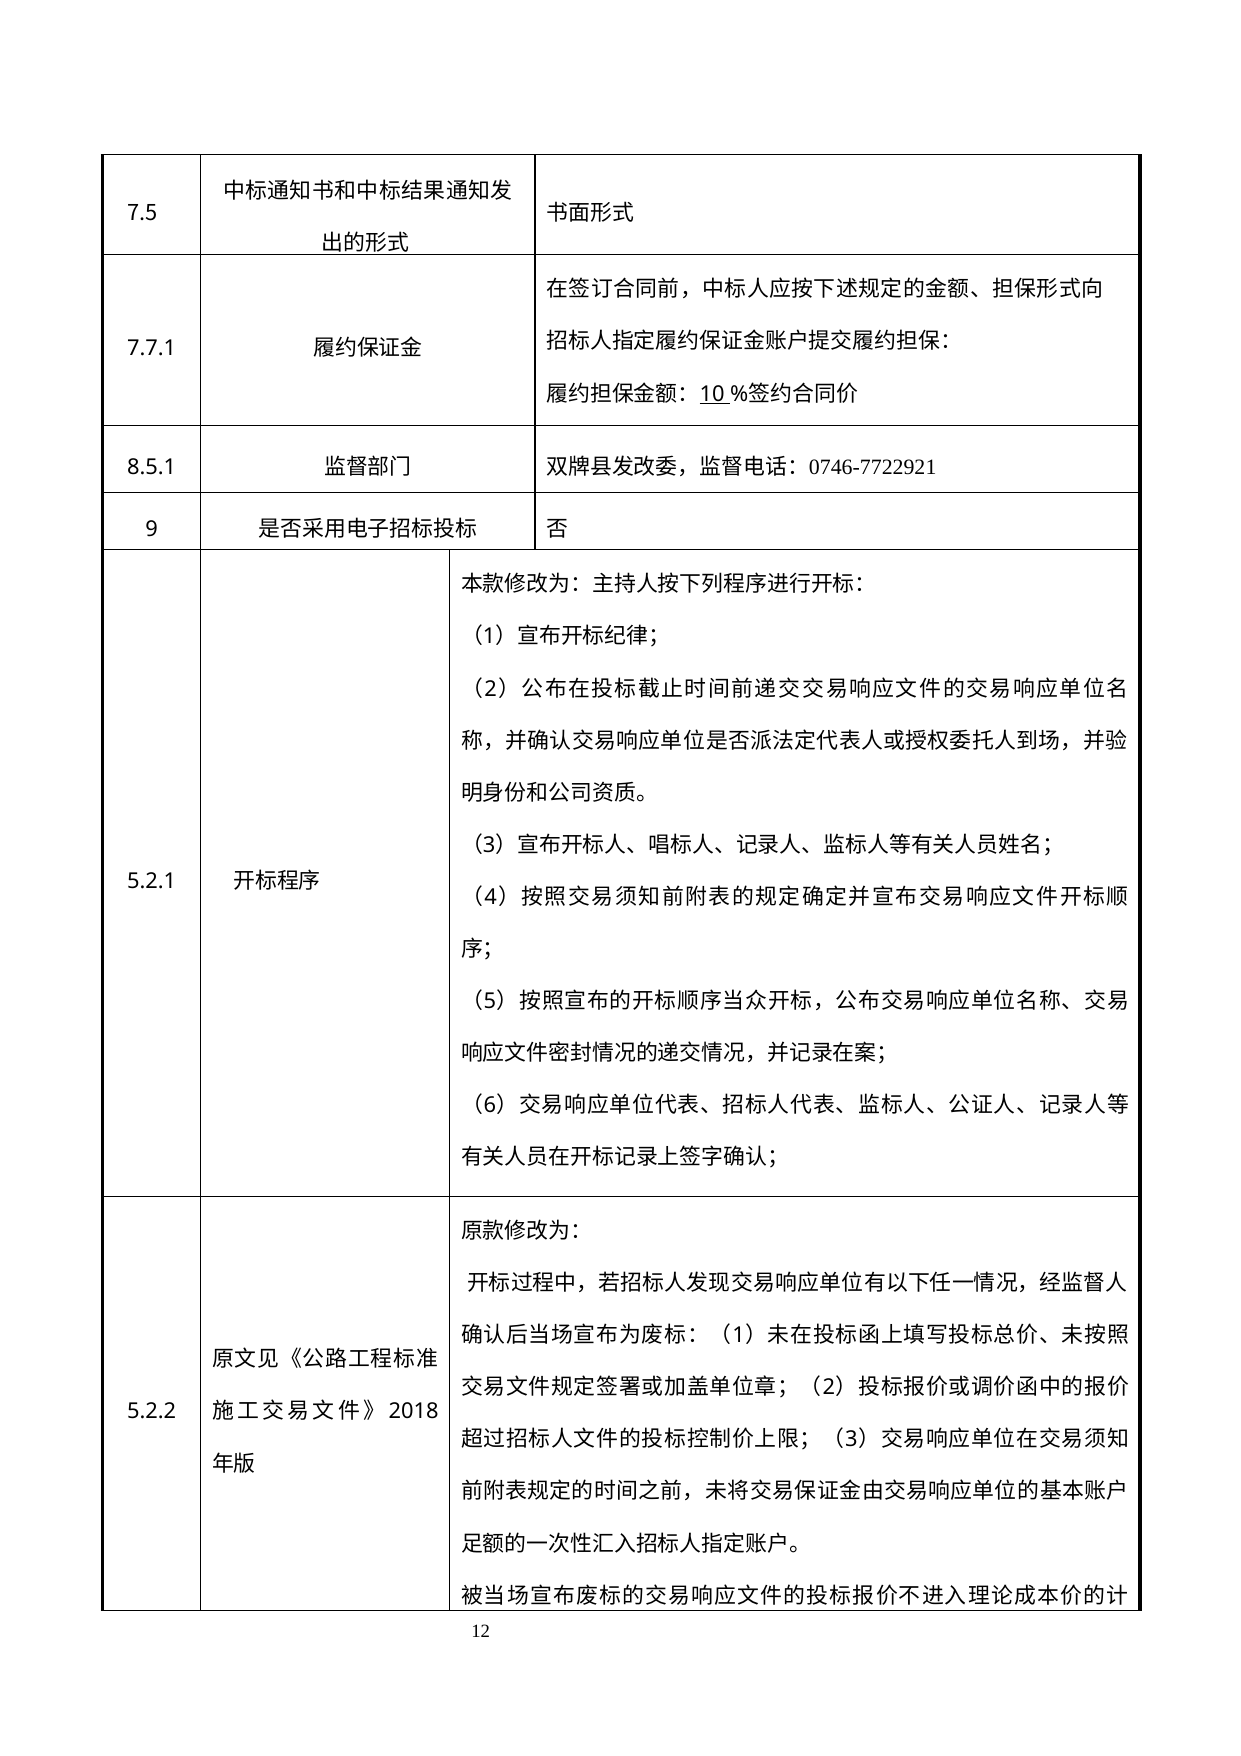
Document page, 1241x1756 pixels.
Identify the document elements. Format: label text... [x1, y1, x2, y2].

table_cell 履约保证金 [201, 255, 534, 425]
table_cell 书面形式 [536, 155, 1138, 254]
table_cell 否 [536, 493, 1138, 549]
table_cell 在签订合同前，中标人应按下述规定的金额、担保形式向招标人指定履约保证金账户提交履约担保： 履约担保金额：10 %签约合同价 履约担保形式：银行转账或银行保函 [536, 255, 1138, 425]
table_cell 9 [104, 493, 200, 549]
table_cell 7.7.1 [104, 255, 200, 425]
table_cell 中标通知书和中标结果通知发出的形式 [201, 155, 534, 254]
table_cell 5.2.1 [104, 550, 200, 1196]
table_cell 是否采用电子招标投标 [201, 493, 534, 549]
table_cell 原款修改为： 开标过程中，若招标人发现交易响应单位有以下任一情况，经监督人确认后当场宣布为废标：（1）未在投标函上填写投标总价、未按照交易文件规定签署或加盖单位章；（2）投标报价或调价函中的报价超过招标人文件的投标控制价上限；（3）交易响应单位在交易须知前附表规定的时间之前，未将交易保证金由交易响应单位的基本账户足额的一次性汇入招标人指定账户。 被当场宣布废标的交易响应文件的投标报价不进入理论成本价的计算。 [450, 1197, 1138, 1610]
table_cell 8.5.1 [104, 426, 200, 492]
table_cell 本款修改为：主持人按下列程序进行开标： （1）宣布开标纪律； （2）公布在投标截止时间前递交交易响应文件的交易响应单位名称，并确认交易响应单位是否派法定代表人或授权委托人到场，并验明身份和公司资质。 （3）宣布开标人、唱标人、记录人、监标人等有关人员姓名； （4）按照交易须知前附表的规定确定并宣布交易响应文件开标顺序； （5）按照宣布的开标顺序当众开标，公布交易响应单位名称、交易响应文件密封情况的递交情况，并记录在案； （6）交易响应单位代表、招标人代表、监标人、公证人、记录人等有关人员在开标记录上签字确认； （7）开标会议结束。 [450, 550, 1138, 1196]
table_cell 监督部门 [201, 426, 534, 492]
table_cell 5.2.2 [104, 1197, 200, 1610]
table_cell 原文见《公路工程标准施工交易文件》2018年版 [201, 1197, 449, 1610]
table_cell 开标程序 [201, 550, 449, 1196]
table_cell 7.5 [104, 155, 200, 254]
table_cell 双牌县发改委，监督电话：0746-7722921 [536, 426, 1138, 492]
